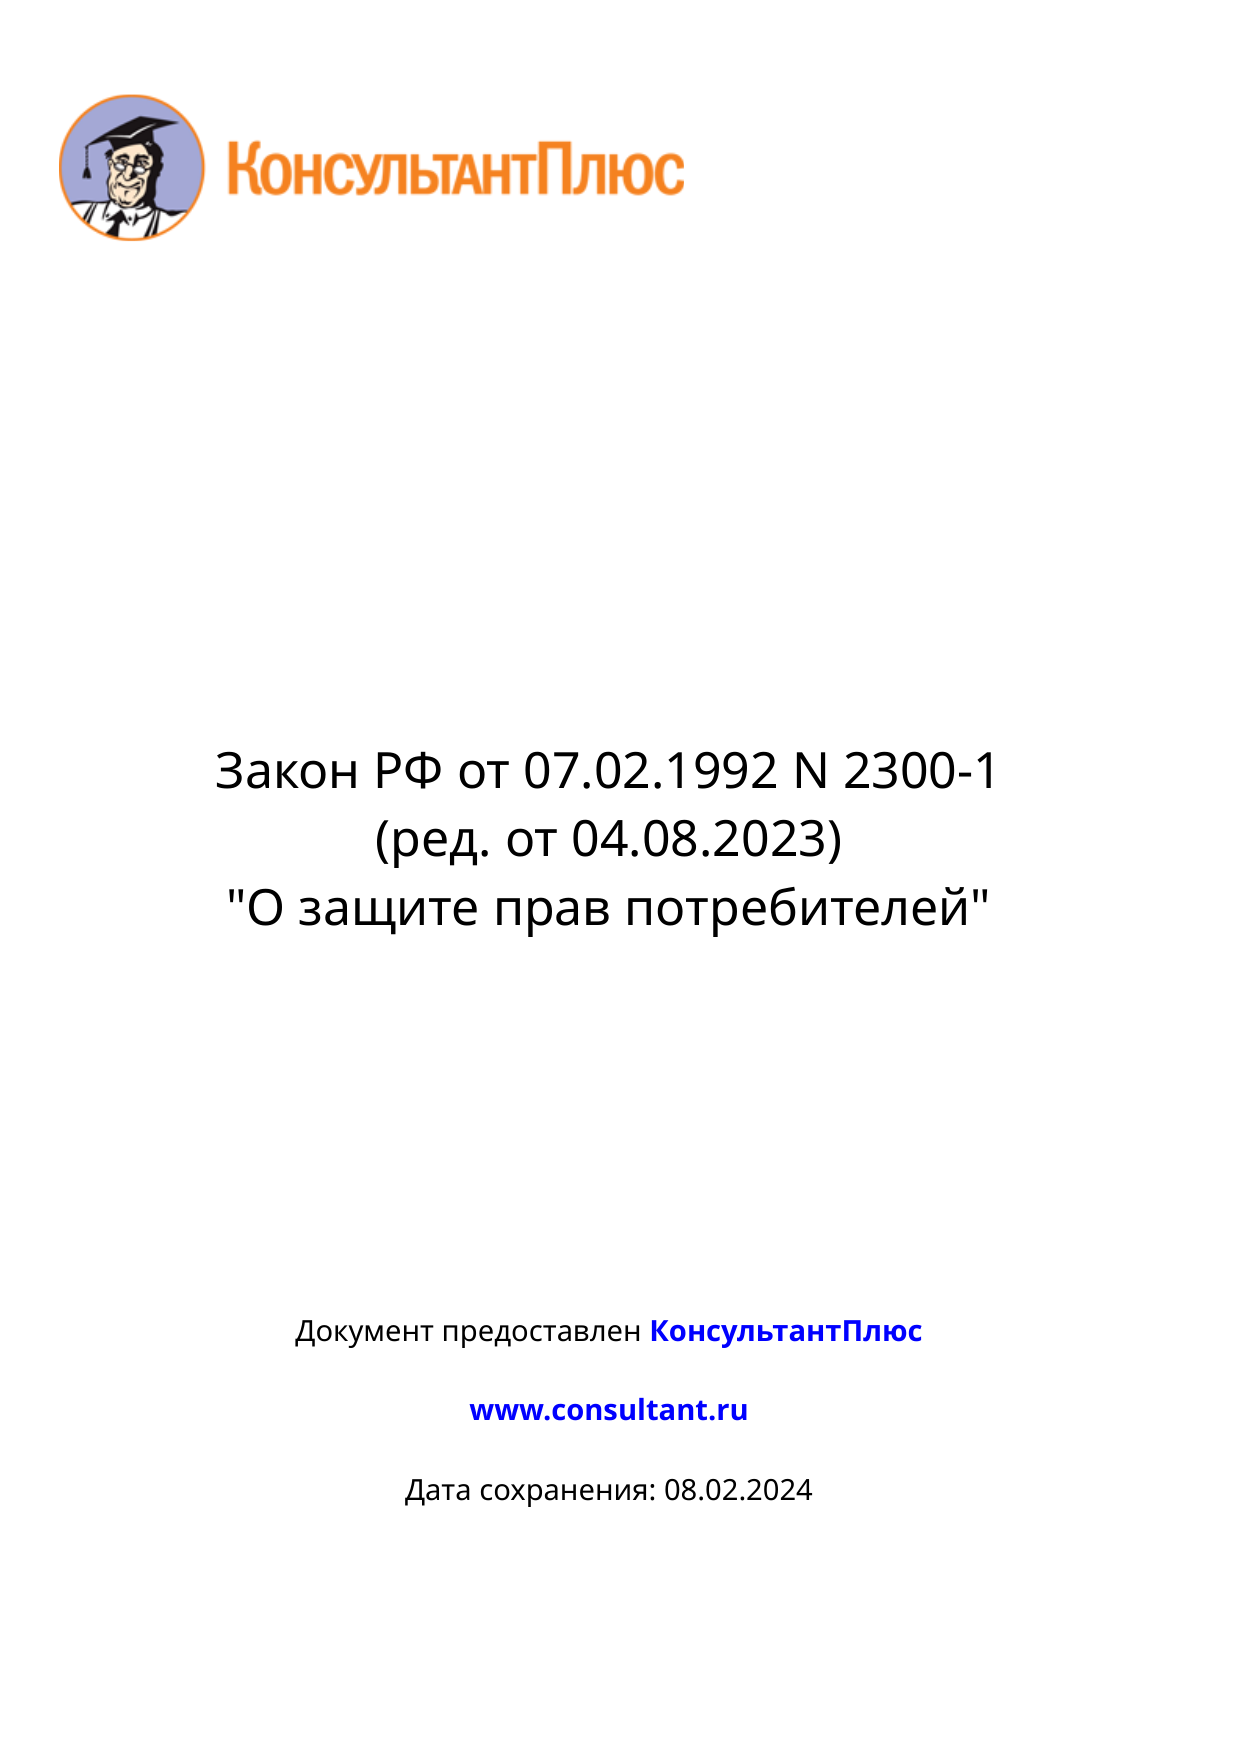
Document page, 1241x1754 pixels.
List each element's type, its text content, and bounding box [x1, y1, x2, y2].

picture [59, 93, 684, 243]
table_header [51, 88, 1167, 403]
table_cell Закон РФ от 07.02.1992 N 2300-1 (ред. от 04.08.2023) "О защите прав потребителей" [51, 403, 1167, 1272]
table_cell Документ предоставлен КонсультантПлюс www.consultant.ru Дата сохранения: 08.02.2024 [51, 1272, 1167, 1587]
